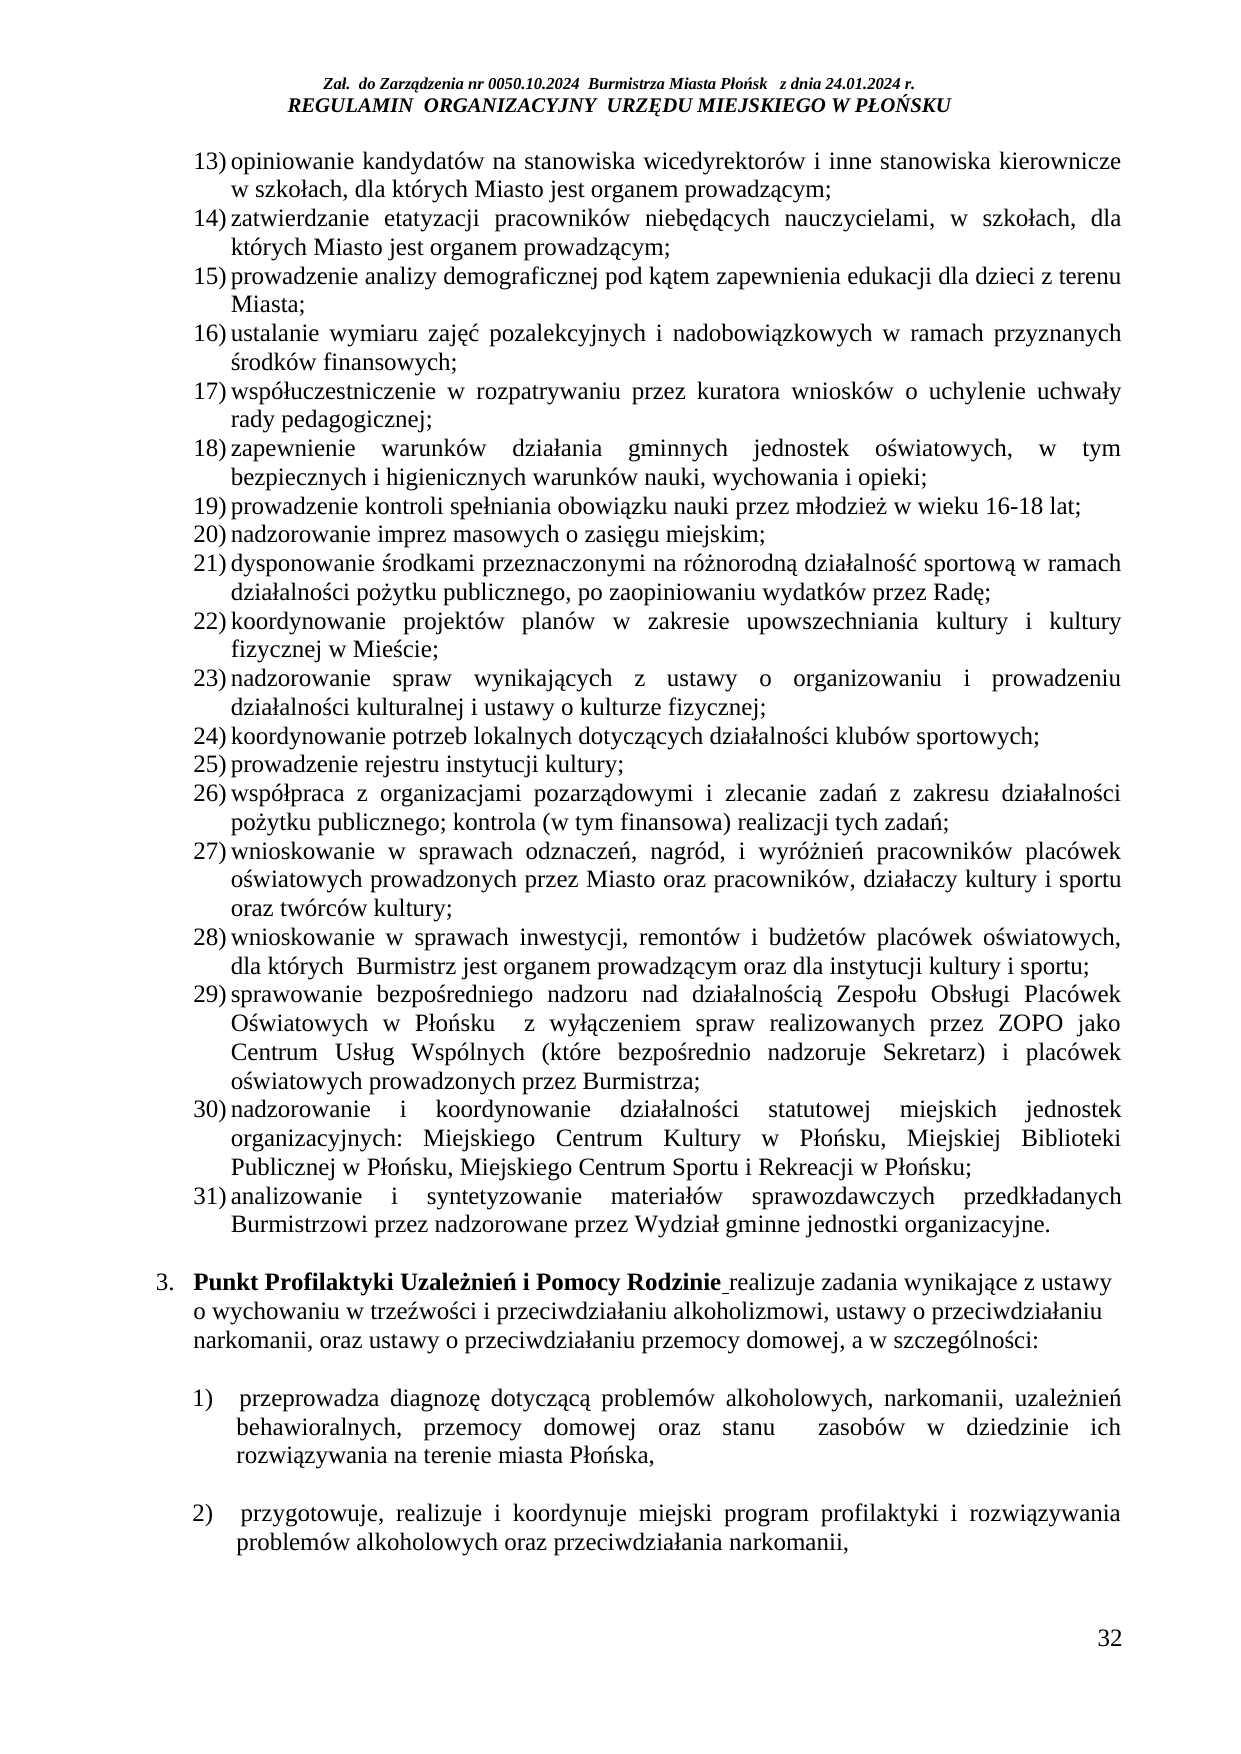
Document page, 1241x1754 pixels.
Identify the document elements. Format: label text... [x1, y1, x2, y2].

list współpraca z organizacjami pozarządowymi i zlecanie zadań z zakresu działalności pożytku publicznego; kontrola (w tym finansowa) realizacji tych zadań; [193, 778, 1122, 836]
list analizowanie i syntetyzowanie materiałów sprawozdawczych przedkładanych Burmistrzowi przez nadzorowane przez Wydział gminne jednostki organizacyjne. [193, 1181, 1122, 1238]
list prowadzenie analizy demograficznej pod kątem zapewnienia edukacji dla dzieci z terenu Miasta; [193, 261, 1122, 318]
list ustalanie wymiaru zajęć pozalekcyjnych i nadobowiązkowych w ramach przyznanych środków finansowych; [193, 318, 1122, 376]
list koordynowanie projektów planów w zakresie upowszechniania kultury i kultury fizycznej w Mieście; [193, 606, 1122, 663]
list dysponowanie środkami przeznaczonymi na różnorodną działalność sportową w ramach działalności pożytku publicznego, po zaopiniowaniu wydatków przez Radę; [193, 548, 1122, 606]
list wnioskowanie w sprawach odznaczeń, nagród, i wyróżnień pracowników placówek oświatowych prowadzonych przez Miasto oraz pracowników, działaczy kultury i sportu oraz twórców kultury; [193, 836, 1122, 922]
list nadzorowanie spraw wynikających z ustawy o organizowaniu i prowadzeniu działalności kulturalnej i ustawy o kulturze fizycznej; [193, 663, 1122, 721]
text 1) przeprowadza diagnozę dotyczącą problemów alkoholowych, narkomanii, uzależnień behawioralnych, przemocy domowej oraz stanu zasobów w dziedzinie ich rozwiązywania na terenie miasta Płońska, [192, 1383, 1122, 1469]
list Punkt Profilaktyki Uzależnień i Pomocy Rodzinie realizuje zadania wynikające z ustawy o wychowaniu w trzeźwości i przeciwdziałaniu alkoholizmowi, ustawy o przeciwdziałaniu narkomanii, oraz ustawy o przeciwdziałaniu przemocy domowej, a w szczególności: [156, 1267, 1122, 1354]
list nadzorowanie i koordynowanie działalności statutowej miejskich jednostek organizacyjnych: Miejskiego Centrum Kultury w Płońsku, Miejskiej Biblioteki Publicznej w Płońsku, Miejskiego Centrum Sportu i Rekreacji w Płońsku; [193, 1094, 1122, 1181]
list współuczestniczenie w rozpatrywaniu przez kuratora wniosków o uchylenie uchwały rady pedagogicznej; [193, 376, 1122, 433]
list zapewnienie warunków działania gminnych jednostek oświatowych, w tym bezpiecznych i higienicznych warunków nauki, wychowania i opieki; [193, 433, 1122, 491]
list opiniowanie kandydatów na stanowiska wicedyrektorów i inne stanowiska kierownicze w szkołach, dla których Miasto jest organem prowadzącym; [193, 146, 1122, 203]
list prowadzenie kontroli spełniania obowiązku nauki przez młodzież w wieku 16-18 lat; [193, 491, 1122, 519]
list koordynowanie potrzeb lokalnych dotyczących działalności klubów sportowych; [193, 721, 1122, 749]
text 2) przygotowuje, realizuje i koordynuje miejski program profilaktyki i rozwiązywania problemów alkoholowych oraz przeciwdziałania narkomanii, [192, 1498, 1122, 1556]
list zatwierdzanie etatyzacji pracowników niebędących nauczycielami, w szkołach, dla których Miasto jest organem prowadzącym; [193, 203, 1122, 261]
list prowadzenie rejestru instytucji kultury; [193, 749, 1122, 778]
list wnioskowanie w sprawach inwestycji, remontów i budżetów placówek oświatowych, dla których Burmistrz jest organem prowadzącym oraz dla instytucji kultury i sportu; [193, 922, 1122, 979]
list nadzorowanie imprez masowych o zasięgu miejskim; [193, 519, 1122, 548]
list sprawowanie bezpośredniego nadzoru nad działalnością Zespołu Obsługi Placówek Oświatowych w Płońsku z wyłączeniem spraw realizowanych przez ZOPO jako Centrum Usług Wspólnych (które bezpośrednio nadzoruje Sekretarz) i placówek oświatowych prowadzonych przez Burmistrza; [193, 979, 1122, 1094]
